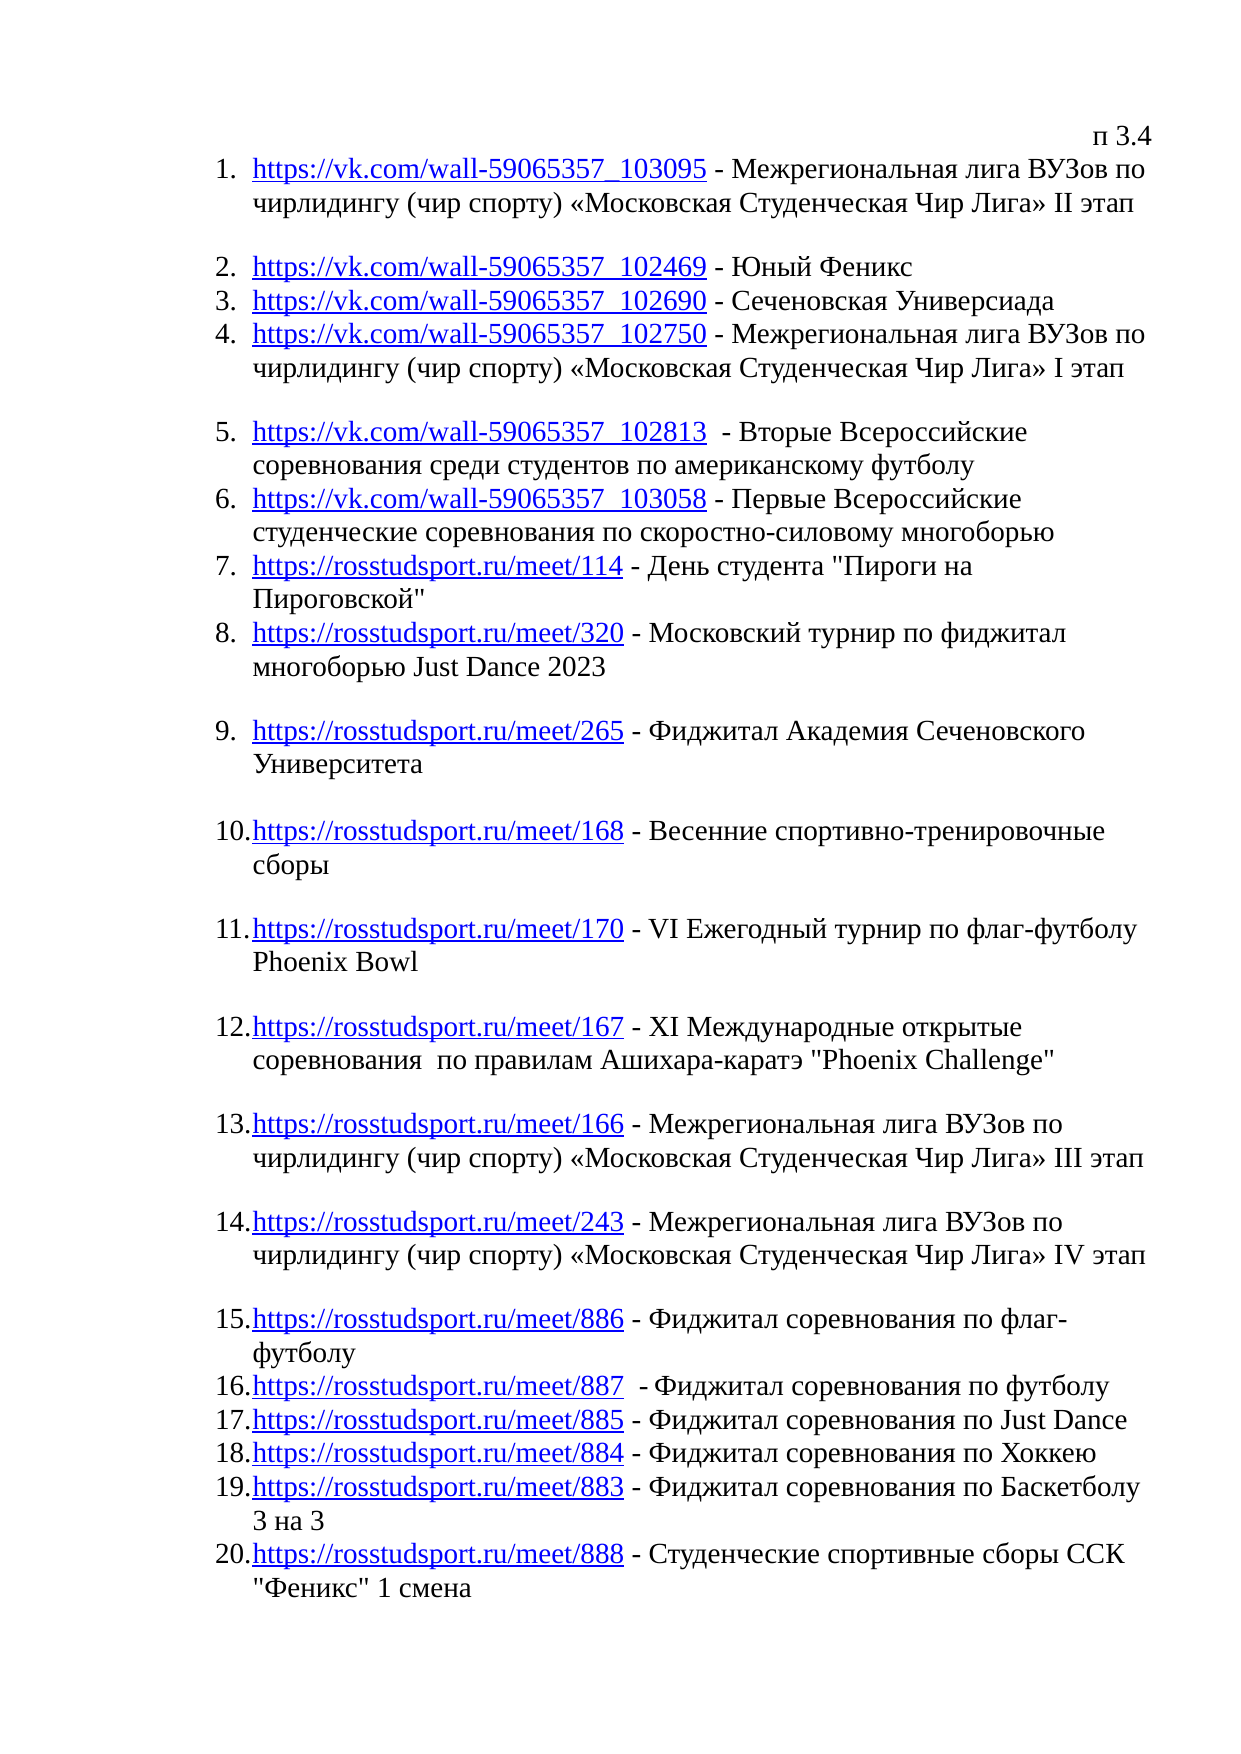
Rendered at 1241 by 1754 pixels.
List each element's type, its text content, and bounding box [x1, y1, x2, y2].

list https://vk.com/wall-59065357_102813 - Вторые Всероссийские соревнования среди студентов по американскому футболу [215, 414, 1152, 481]
list https://rosstudsport.ru/meet/888 - Студенческие спортивные сборы ССК "Феникс" 1 смена [215, 1536, 1152, 1634]
list https://rosstudsport.ru/meet/170 - VI Ежегодный турнир по флаг-футболу Phoenix Bowl [215, 911, 1152, 1009]
list https://rosstudsport.ru/meet/886 - Фиджитал соревнования по флаг-футболу [215, 1301, 1152, 1368]
list https://rosstudsport.ru/meet/320 - Московский турнир по фиджитал многоборью Just Dance 2023 [215, 615, 1152, 713]
list https://rosstudsport.ru/meet/167 - XI Международные открытые соревнования по правилам Ашихара-каратэ "Phoenix Challenge" [215, 1009, 1152, 1106]
list https://rosstudsport.ru/meet/883 - Фиджитал соревнования по Баскетболу 3 на 3 [215, 1469, 1152, 1536]
list https://rosstudsport.ru/meet/243 - Межрегиональная лига ВУЗов по чирлидингу (чир спорту) «Московская Студенческая Чир Лига» IV этап [215, 1204, 1152, 1301]
list https://vk.com/wall-59065357_103095 - Межрегиональная лига ВУЗов по чирлидингу (чир спорту) «Московская Студенческая Чир Лига» II этап [215, 152, 1152, 249]
list https://vk.com/wall-59065357_102469 - Юный Феникс [215, 249, 1152, 283]
text п 3.4 [177, 118, 1152, 152]
list https://rosstudsport.ru/meet/884 - Фиджитал соревнования по Хоккею [215, 1436, 1152, 1469]
list https://rosstudsport.ru/meet/265 - Фиджитал Академия Сеченовского Университета [215, 713, 1152, 780]
list https://rosstudsport.ru/meet/168 - Весенние спортивно-тренировочные сборы [215, 813, 1152, 911]
list https://rosstudsport.ru/meet/166 - Межрегиональная лига ВУЗов по чирлидингу (чир спорту) «Московская Студенческая Чир Лига» III этап [215, 1106, 1152, 1204]
list https://rosstudsport.ru/meet/887 - Фиджитал соревнования по футболу [215, 1368, 1152, 1402]
list https://vk.com/wall-59065357_103058 - Первые Всероссийские студенческие соревнования по скоростно-силовому многоборью [215, 481, 1152, 548]
list https://vk.com/wall-59065357_102750 - Межрегиональная лига ВУЗов по чирлидингу (чир спорту) «Московская Студенческая Чир Лига» I этап [215, 316, 1152, 414]
list https://rosstudsport.ru/meet/885 - Фиджитал соревнования по Just Dance [215, 1402, 1152, 1436]
list https://vk.com/wall-59065357_102690 - Сеченовская Универсиада [215, 283, 1152, 316]
list https://rosstudsport.ru/meet/114 - День студента "Пироги на Пироговской" [215, 548, 1152, 615]
